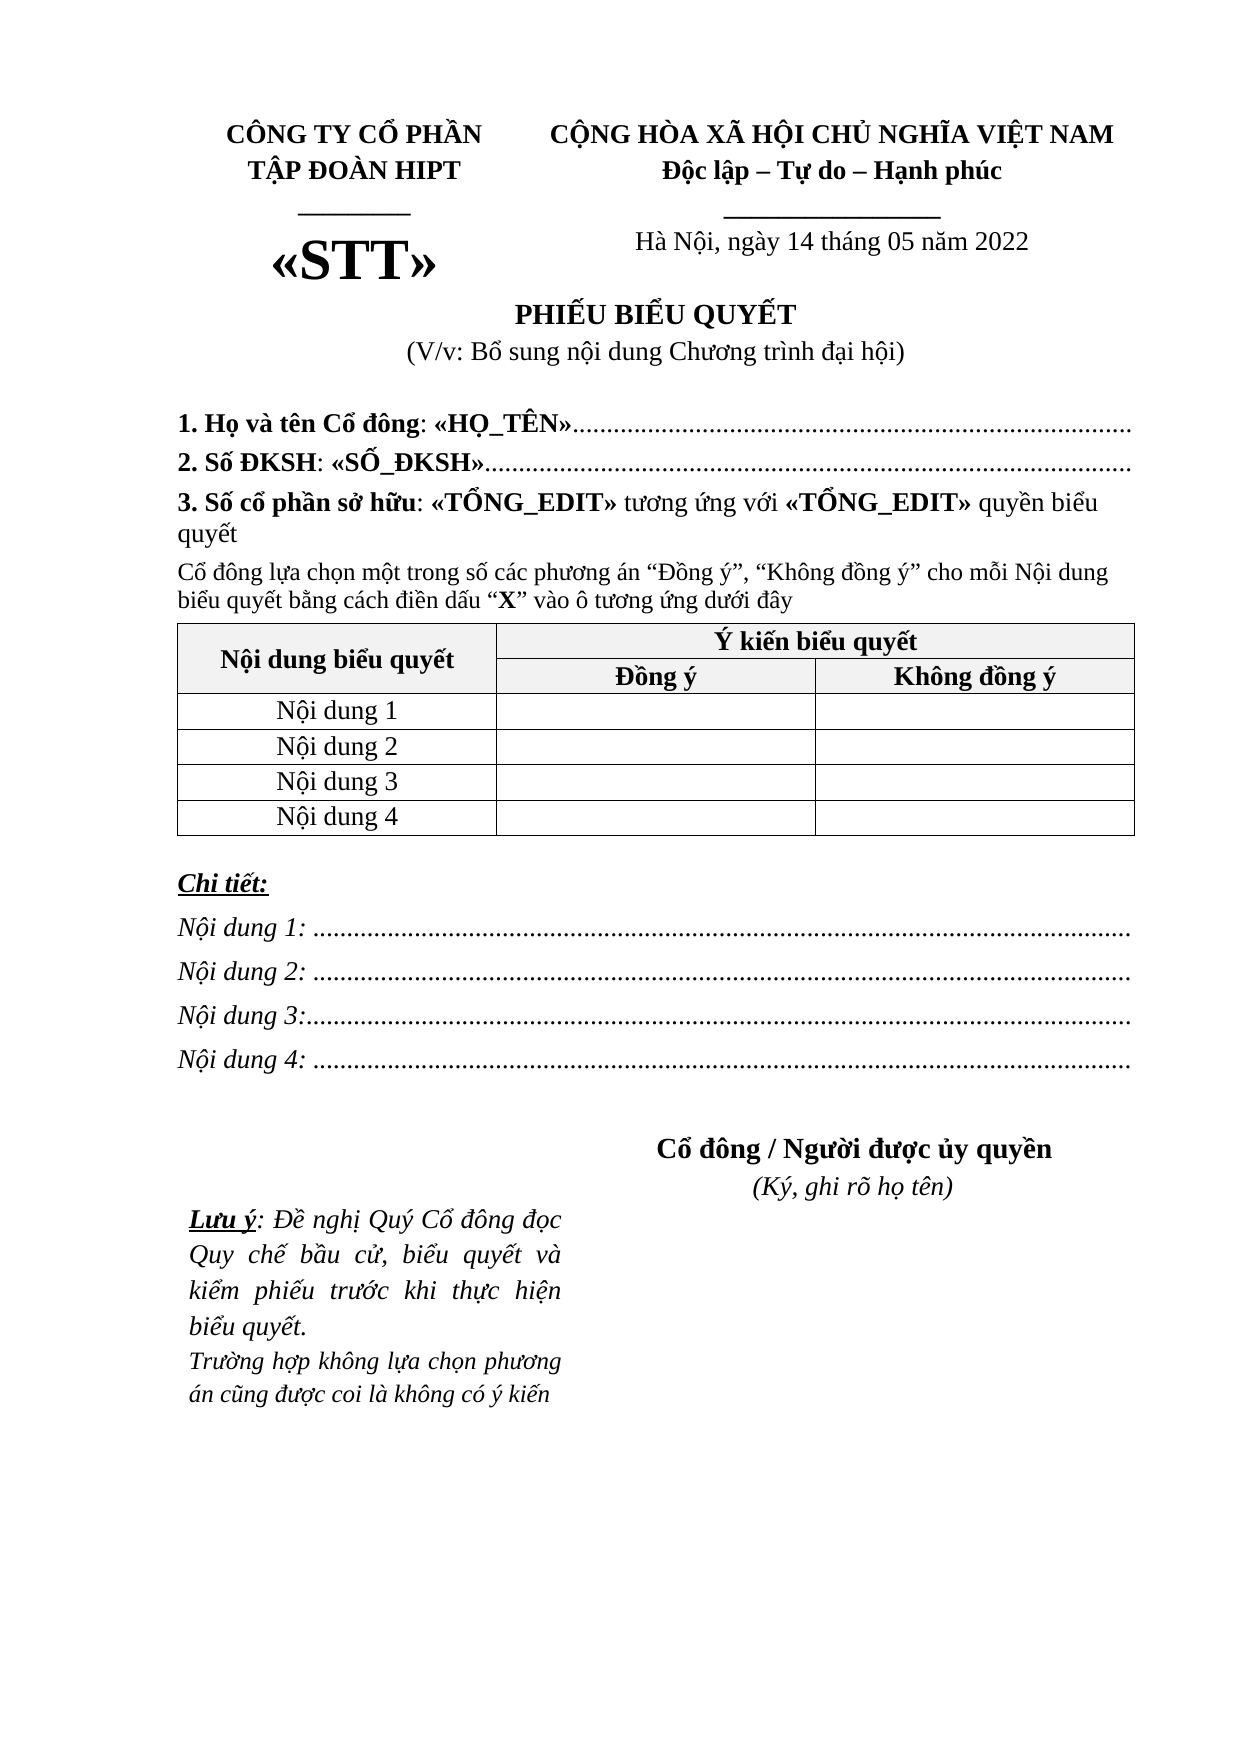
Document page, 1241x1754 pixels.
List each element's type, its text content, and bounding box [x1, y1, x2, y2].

table_header CỘNG HÒA XÃ HỘI CHỦ NGHĨA VIỆT NAM Độc lập – Tự do – Hạnh phúc ________________ [531, 118, 1133, 225]
table_cell [497, 801, 815, 835]
table_cell Hà Nội, ngày 14 tháng 05 năm 2022 [531, 225, 1133, 297]
table_cell [816, 730, 1134, 764]
table_header CÔNG TY CỔ PHẦN TẬP ĐOÀN HIPT _________ [177, 118, 531, 225]
text Nội dung 3: [177, 999, 1134, 1030]
text PHIẾU BIỂU QUYẾT [177, 297, 1134, 331]
table_cell [816, 765, 1134, 799]
text (V/v: Bổ sung nội dung Chương trình đại hội) [177, 336, 1134, 367]
table_cell «STT» [177, 225, 531, 297]
table_header Cổ đông / Người được ủy quyền (Ký, ghi rõ họ tên) [575, 1131, 1133, 1412]
table_cell [497, 694, 815, 729]
table_cell Không đồng ý [816, 659, 1134, 693]
table_cell Nội dung 2 [178, 730, 496, 764]
table_cell [816, 801, 1134, 835]
text Chi tiết: [177, 867, 1134, 898]
list 2. Số ĐKSH: «SỐ_ĐKSH» [177, 446, 1134, 478]
list Cổ đông lựa chọn một trong số các phương án “Đồng ý”, “Không đồng ý” cho mỗi Nội dung biểu quyết bằng cách điền dấu “X” vào ô tương ứng dưới đây [177, 557, 1134, 614]
table_header Ý kiến biểu quyết [497, 624, 1134, 658]
table_cell [497, 730, 815, 764]
table_cell Nội dung 4 [178, 801, 496, 835]
table_cell Nội dung 1 [178, 694, 496, 729]
table_cell Đồng ý [497, 659, 815, 693]
table_cell Nội dung 3 [178, 765, 496, 799]
table_cell [497, 765, 815, 799]
table_header Lưu ý: Đề nghị Quý Cổ đông đọc Quy chế bầu cử, biểu quyết và kiểm phiếu trước khi thực hiện biểu quyết. Trường hợp không lựa chọn phương án cũng được coi là không có ý kiến [177, 1131, 575, 1412]
text Nội dung 2: [177, 955, 1134, 986]
list 1. Họ và tên Cổ đông: «HỌ_TÊN» [177, 407, 1134, 438]
text Nội dung 4: [177, 1043, 1134, 1074]
table_cell [816, 694, 1134, 729]
text Nội dung 1: [177, 911, 1134, 942]
list 3. Số cổ phần sở hữu: «TỔNG_EDIT» tương ứng với «TỔNG_EDIT» quyền biểu quyết [177, 486, 1134, 548]
table_header Nội dung biểu quyết [178, 624, 496, 693]
